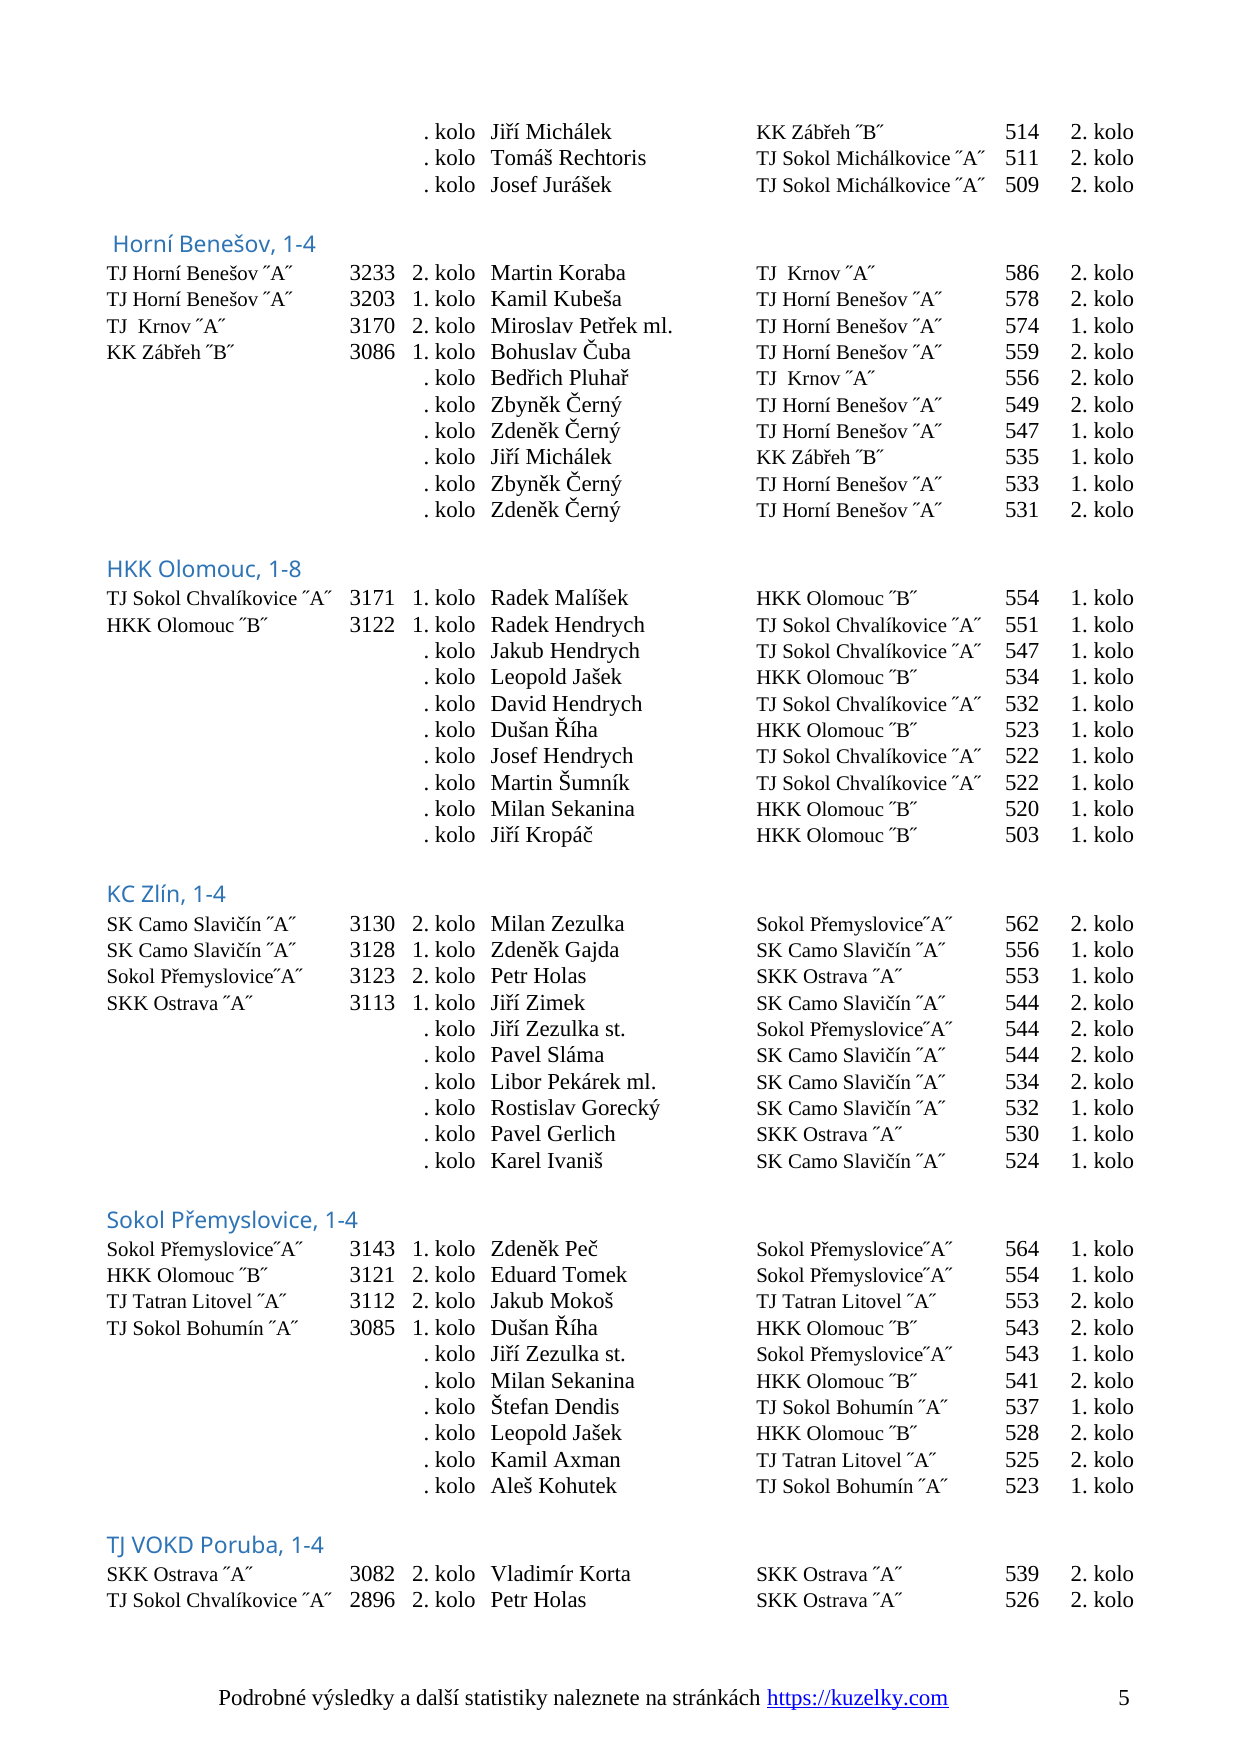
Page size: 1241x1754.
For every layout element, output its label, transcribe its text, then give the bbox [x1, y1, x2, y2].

subtitle Sokol Přemyslovice, 1-4 [106, 1204, 1134, 1235]
text . kolo Josef Jurášek TJ Sokol Michálkovice ˝A˝ 509 2. kolo [106, 171, 1134, 197]
text . kolo Zbyněk Černý TJ Horní Benešov ˝A˝ 533 1. kolo [106, 470, 1134, 496]
text TJ Horní Benešov ˝A˝ 3203 1. kolo Kamil Kubeša TJ Horní Benešov ˝A˝ 578 2. kolo [106, 285, 1134, 312]
text . kolo Jakub Hendrych TJ Sokol Chvalíkovice ˝A˝ 547 1. kolo [106, 637, 1134, 663]
subtitle KC Zlín, 1-4 [106, 878, 1134, 909]
text . kolo Libor Pekárek ml. SK Camo Slavičín ˝A˝ 534 2. kolo [106, 1068, 1134, 1094]
text . kolo Kamil Axman TJ Tatran Litovel ˝A˝ 525 2. kolo [106, 1446, 1134, 1472]
text . kolo Karel Ivaniš SK Camo Slavičín ˝A˝ 524 1. kolo [106, 1147, 1134, 1173]
text . kolo Jiří Zezulka st. Sokol Přemyslovice˝A˝ 543 1. kolo [106, 1340, 1134, 1367]
text . kolo Zbyněk Černý TJ Horní Benešov ˝A˝ 549 2. kolo [106, 391, 1134, 417]
text SKK Ostrava ˝A˝ 3082 2. kolo Vladimír Korta SKK Ostrava ˝A˝ 539 2. kolo [106, 1560, 1134, 1587]
text . kolo Martin Šumník TJ Sokol Chvalíkovice ˝A˝ 522 1. kolo [106, 769, 1134, 795]
text . kolo Leopold Jašek HKK Olomouc ˝B˝ 534 1. kolo [106, 663, 1134, 690]
text KK Zábřeh ˝B˝ 3086 1. kolo Bohuslav Čuba TJ Horní Benešov ˝A˝ 559 2. kolo [106, 338, 1134, 364]
text . kolo Zdeněk Černý TJ Horní Benešov ˝A˝ 531 2. kolo [106, 496, 1134, 522]
text . kolo Aleš Kohutek TJ Sokol Bohumín ˝A˝ 523 1. kolo [106, 1472, 1134, 1498]
subtitle HKK Olomouc, 1-8 [106, 553, 1134, 584]
text . kolo Štefan Dendis TJ Sokol Bohumín ˝A˝ 537 1. kolo [106, 1393, 1134, 1419]
text . kolo Milan Sekanina HKK Olomouc ˝B˝ 520 1. kolo [106, 795, 1134, 821]
text . kolo Tomáš Rechtoris TJ Sokol Michálkovice ˝A˝ 511 2. kolo [106, 144, 1134, 171]
text Sokol Přemyslovice˝A˝ 3123 2. kolo Petr Holas SKK Ostrava ˝A˝ 553 1. kolo [106, 962, 1134, 989]
text . kolo Jiří Zezulka st. Sokol Přemyslovice˝A˝ 544 2. kolo [106, 1015, 1134, 1041]
subtitle TJ VOKD Poruba, 1-4 [106, 1529, 1134, 1560]
text SK Camo Slavičín ˝A˝ 3130 2. kolo Milan Zezulka Sokol Přemyslovice˝A˝ 562 2. kolo [106, 909, 1134, 936]
text . kolo Josef Hendrych TJ Sokol Chvalíkovice ˝A˝ 522 1. kolo [106, 742, 1134, 769]
text . kolo Jiří Michálek KK Zábřeh ˝B˝ 535 1. kolo [106, 443, 1134, 470]
text SK Camo Slavičín ˝A˝ 3128 1. kolo Zdeněk Gajda SK Camo Slavičín ˝A˝ 556 1. kolo [106, 936, 1134, 962]
text . kolo Zdeněk Černý TJ Horní Benešov ˝A˝ 547 1. kolo [106, 417, 1134, 443]
text . kolo Dušan Říha HKK Olomouc ˝B˝ 523 1. kolo [106, 716, 1134, 742]
text . kolo Pavel Sláma SK Camo Slavičín ˝A˝ 544 2. kolo [106, 1041, 1134, 1068]
text TJ Horní Benešov ˝A˝ 3233 2. kolo Martin Koraba TJ Krnov ˝A˝ 586 2. kolo [106, 259, 1134, 285]
text . kolo Milan Sekanina HKK Olomouc ˝B˝ 541 2. kolo [106, 1367, 1134, 1393]
text Sokol Přemyslovice˝A˝ 3143 1. kolo Zdeněk Peč Sokol Přemyslovice˝A˝ 564 1. kolo [106, 1235, 1134, 1261]
subtitle Horní Benešov, 1-4 [106, 228, 1134, 259]
text TJ Sokol Chvalíkovice ˝A˝ 3171 1. kolo Radek Malíšek HKK Olomouc ˝B˝ 554 1. kolo [106, 584, 1134, 611]
text TJ Sokol Bohumín ˝A˝ 3085 1. kolo Dušan Říha HKK Olomouc ˝B˝ 543 2. kolo [106, 1314, 1134, 1340]
text . kolo Bedřich Pluhař TJ Krnov ˝A˝ 556 2. kolo [106, 364, 1134, 391]
text HKK Olomouc ˝B˝ 3121 2. kolo Eduard Tomek Sokol Přemyslovice˝A˝ 554 1. kolo [106, 1261, 1134, 1288]
text . kolo Pavel Gerlich SKK Ostrava ˝A˝ 530 1. kolo [106, 1120, 1134, 1147]
text TJ Sokol Chvalíkovice ˝A˝ 2896 2. kolo Petr Holas SKK Ostrava ˝A˝ 526 2. kolo [106, 1587, 1134, 1613]
text HKK Olomouc ˝B˝ 3122 1. kolo Radek Hendrych TJ Sokol Chvalíkovice ˝A˝ 551 1. kolo [106, 611, 1134, 637]
text TJ Tatran Litovel ˝A˝ 3112 2. kolo Jakub Mokoš TJ Tatran Litovel ˝A˝ 553 2. kolo [106, 1288, 1134, 1314]
text . kolo Rostislav Gorecký SK Camo Slavičín ˝A˝ 532 1. kolo [106, 1094, 1134, 1120]
text . kolo Leopold Jašek HKK Olomouc ˝B˝ 528 2. kolo [106, 1419, 1134, 1446]
text SKK Ostrava ˝A˝ 3113 1. kolo Jiří Zimek SK Camo Slavičín ˝A˝ 544 2. kolo [106, 989, 1134, 1015]
text . kolo Jiří Kropáč HKK Olomouc ˝B˝ 503 1. kolo [106, 821, 1134, 848]
text . kolo Jiří Michálek KK Zábřeh ˝B˝ 514 2. kolo [106, 118, 1134, 144]
text . kolo David Hendrych TJ Sokol Chvalíkovice ˝A˝ 532 1. kolo [106, 690, 1134, 716]
text TJ Krnov ˝A˝ 3170 2. kolo Miroslav Petřek ml. TJ Horní Benešov ˝A˝ 574 1. kolo [106, 312, 1134, 338]
